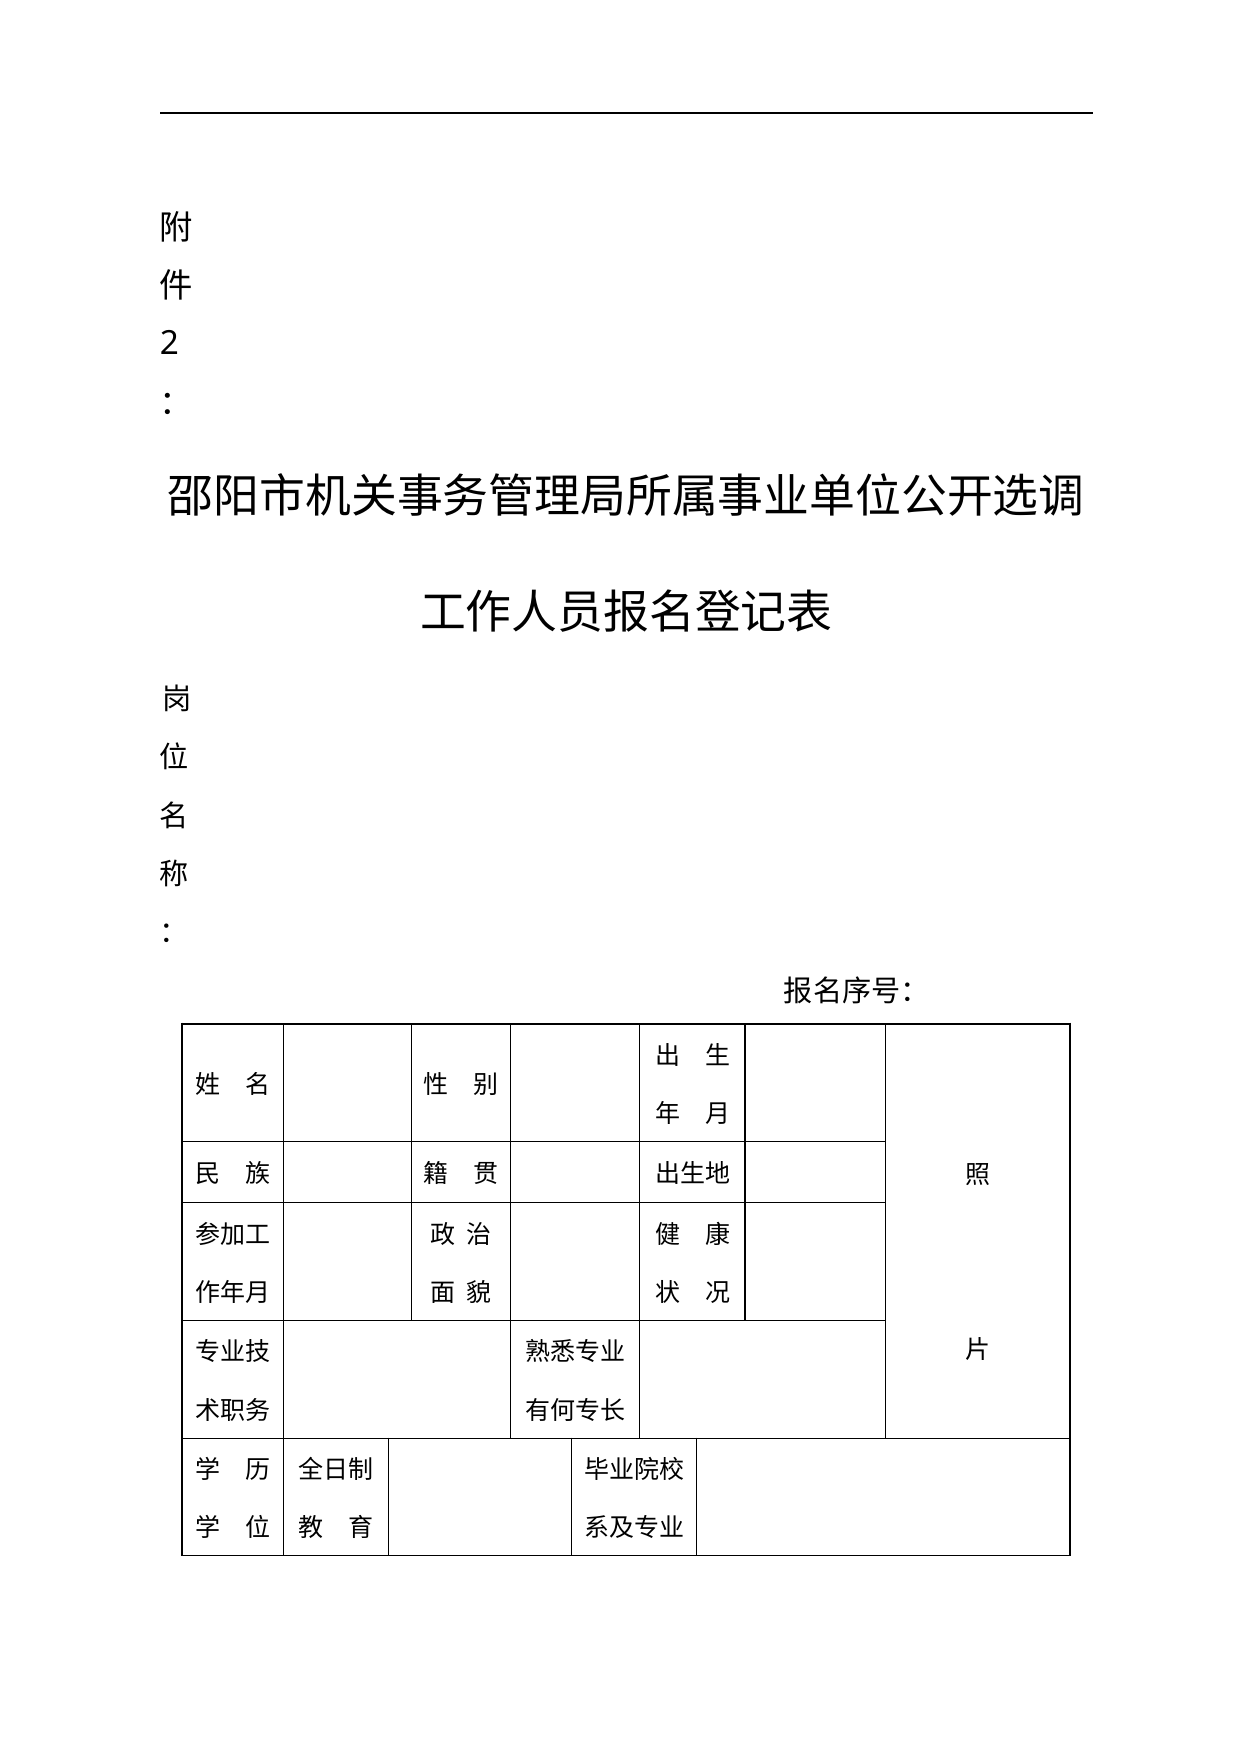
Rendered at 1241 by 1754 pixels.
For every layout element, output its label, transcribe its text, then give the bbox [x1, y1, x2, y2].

table_cell [284, 1203, 411, 1320]
table_cell 健 康 状 况 [640, 1203, 744, 1320]
table_cell [284, 1142, 411, 1202]
table_cell 参加工 作年月 [183, 1203, 283, 1320]
table_cell 熟悉专业有何专长 [511, 1321, 639, 1437]
text 邵阳市机关事务管理局所属事业单位公开选调工作人员报名登记表 [159, 434, 1093, 667]
table_cell 籍 贯 [412, 1142, 510, 1202]
table_header 照 片 [886, 1025, 1069, 1437]
table_cell [511, 1142, 639, 1202]
table_cell 出生地 [640, 1142, 744, 1202]
table_header 姓 名 [183, 1025, 283, 1141]
table_header [284, 1025, 411, 1141]
table_cell [697, 1439, 1069, 1555]
table_cell 专业技 术职务 [183, 1321, 283, 1437]
table_cell 政 治 面 貌 [412, 1203, 510, 1320]
table_header [746, 1025, 885, 1141]
table_cell [511, 1203, 639, 1320]
table_header 出 生 年 月 [640, 1025, 744, 1141]
table_cell 学 历 学 位 [183, 1439, 283, 1555]
table_cell [746, 1203, 885, 1320]
table_cell 全日制 教 育 [284, 1439, 388, 1555]
table_cell [640, 1321, 885, 1437]
table_cell 毕业院校系及专业 [572, 1439, 696, 1555]
table_header 性 别 [412, 1025, 510, 1141]
table_cell 民 族 [183, 1142, 283, 1202]
table_cell [284, 1321, 510, 1437]
table_cell [746, 1142, 885, 1202]
table_cell [389, 1439, 571, 1555]
table_header [511, 1025, 639, 1141]
